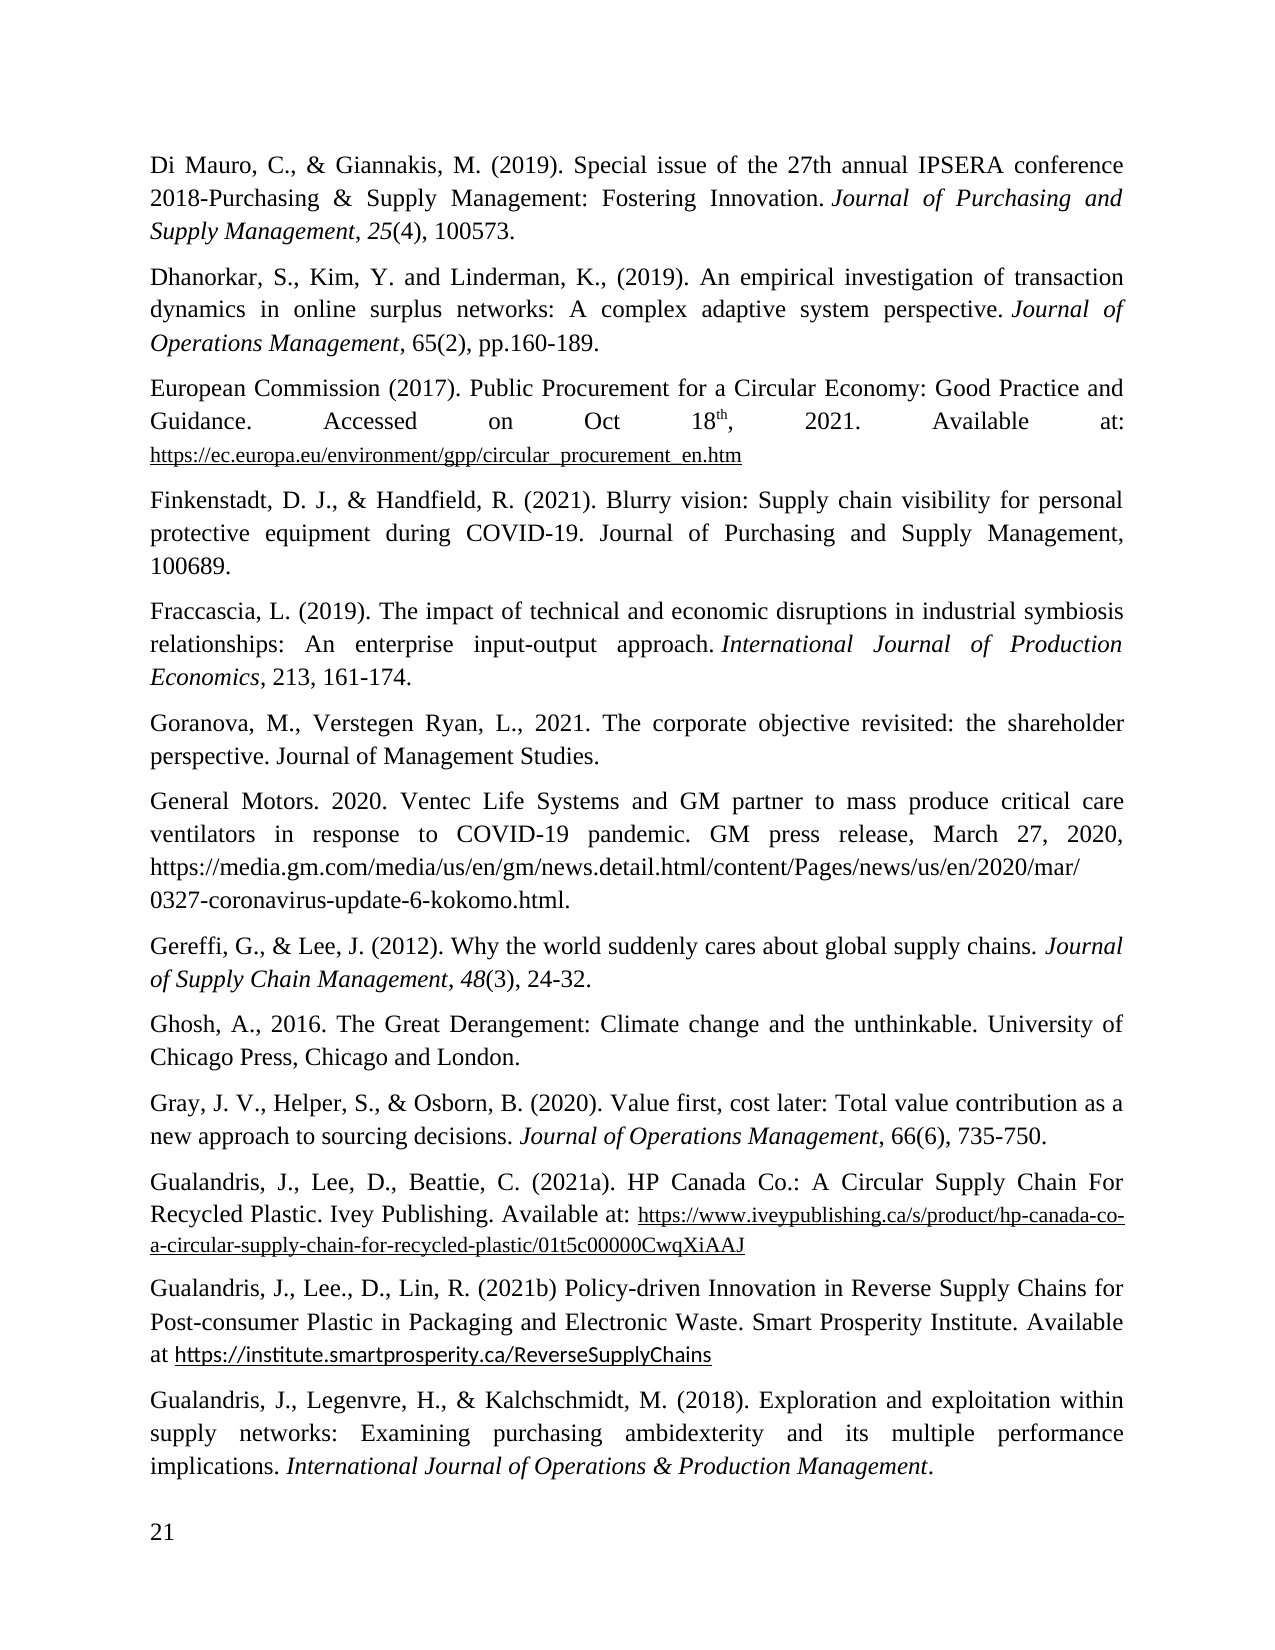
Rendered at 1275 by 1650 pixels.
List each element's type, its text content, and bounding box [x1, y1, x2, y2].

text Ghosh, A., 2016. The Great Derangement: Climate change and the unthinkable. University of Chicago Press, Chicago and London. [150, 1009, 1125, 1071]
text Gualandris, J., Legenvre, H., & Kalchschmidt, M. (2018). Exploration and exploitation within supply networks: Examining purchasing ambidexterity and its multiple performance implications. International Journal of Operations & Production Management. [150, 1385, 1125, 1480]
text Gualandris, J., Lee., D., Lin, R. (2021b) Policy-driven Innovation in Reverse Supply Chains for Post-consumer Plastic in Packaging and Electronic Waste. Smart Prosperity Institute. Available at https://institute.smartprosperity.ca/ReverseSupplyChains [150, 1273, 1125, 1369]
text Gereffi, G., & Lee, J. (2012). Why the world suddenly cares about global supply chains. Journal of Supply Chain Management, 48(3), 24-32. [150, 931, 1125, 993]
text Fraccascia, L. (2019). The impact of technical and economic disruptions in industrial symbiosis relationships: An enterprise input-output approach. International Journal of Production Economics, 213, 161-174. [150, 596, 1125, 691]
text Di Mauro, C., & Giannakis, M. (2019). Special issue of the 27th annual IPSERA conference 2018-Purchasing & Supply Management: Fostering Innovation. Journal of Purchasing and Supply Management, 25(4), 100573. [150, 179, 1125, 245]
text General Motors. 2020. Ventec Life Systems and GM partner to mass produce critical care ventilators in response to COVID-19 pandemic. GM press release, March 27, 2020, https://media.gm.com/media/us/en/gm/news.detail.html/content/Pages/news/us/en/2020/mar/0327-coronavirus-update-6-kokomo.html. [150, 786, 1125, 914]
text Gualandris, J., Lee, D., Beattie, C. (2021a). HP Canada Co.: A Circular Supply Chain For Recycled Plastic. Ivey Publishing. Available at: https://www.iveypublishing.ca/s/product/hp-canada-co-a-circular-supply-chain-for-recycled-plastic/01t5c00000CwqXiAAJ [150, 1167, 1125, 1257]
text Dhanorkar, S., Kim, Y. and Linderman, K., (2019). An empirical investigation of transaction dynamics in online surplus networks: A complex adaptive system perspective. Journal of Operations Management, 65(2), pp.160-189. [150, 262, 1125, 356]
text European Commission (2017). Public Procurement for a Circular Economy: Good Practice and Guidance. Accessed on Oct 18th, 2021. Available at: https://ec.europa.eu/environment/gpp/circular_procurement_en.htm [150, 373, 1125, 468]
text Gray, J. V., Helper, S., & Osborn, B. (2020). Value first, cost later: Total value contribution as a new approach to sourcing decisions. Journal of Operations Management, 66(6), 735-750. [150, 1088, 1125, 1150]
text Finkenstadt, D. J., & Handfield, R. (2021). Blurry vision: Supply chain visibility for personal protective equipment during COVID-19. Journal of Purchasing and Supply Management, 100689. [150, 485, 1125, 579]
text Goranova, M., Verstegen Ryan, L., 2021. The corporate objective revisited: the shareholder perspective. Journal of Management Studies. [150, 708, 1125, 769]
